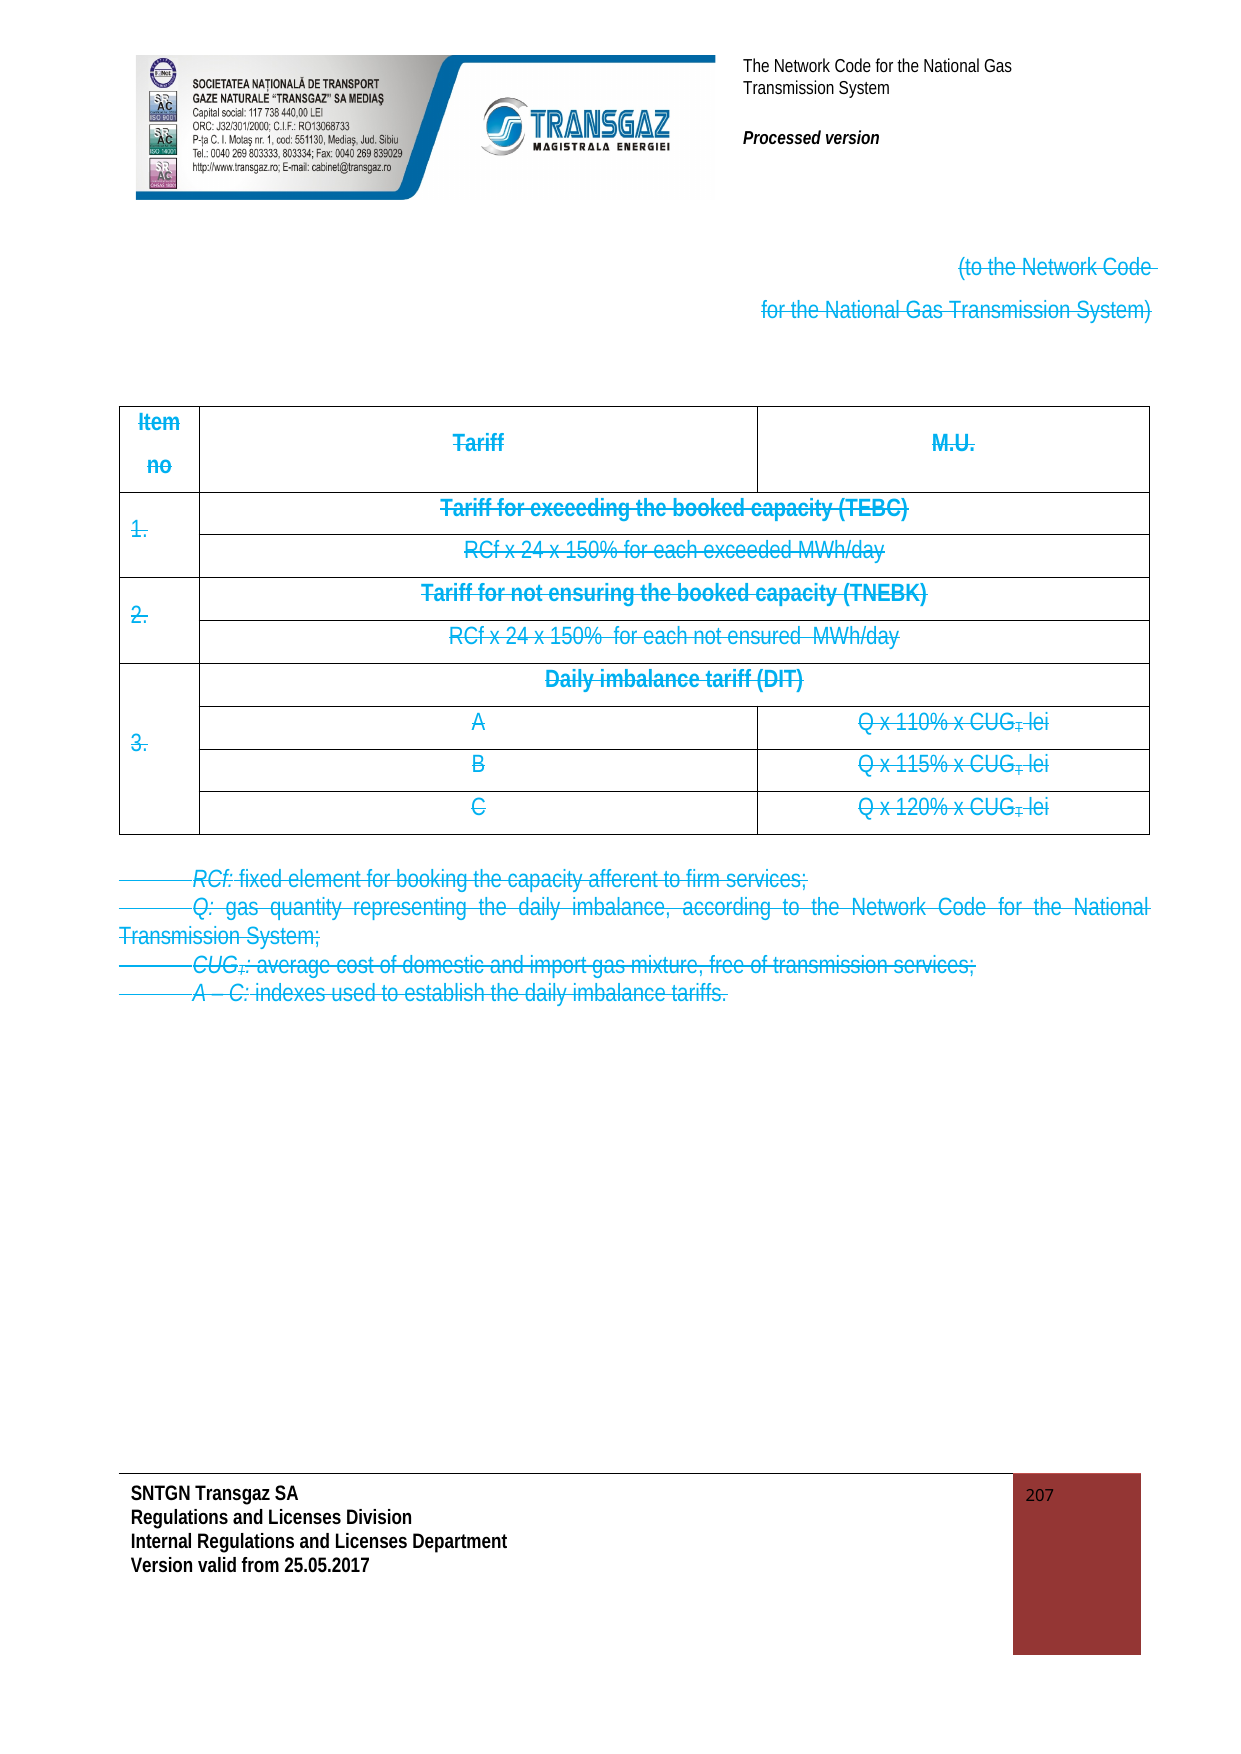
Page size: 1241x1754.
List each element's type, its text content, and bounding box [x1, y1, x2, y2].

text Q: gas quantity representing the daily imbalance, according to the Network Code for the National Transmission System; [118, 892, 1152, 950]
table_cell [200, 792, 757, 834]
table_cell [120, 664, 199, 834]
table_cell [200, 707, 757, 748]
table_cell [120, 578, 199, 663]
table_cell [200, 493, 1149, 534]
text RCf: fixed element for booking the capacity afferent to firm services; [118, 864, 1152, 892]
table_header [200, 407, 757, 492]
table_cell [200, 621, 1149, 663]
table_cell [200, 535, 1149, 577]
text CUGT: average cost of domestic and import gas mixture, free of transmission services; [118, 950, 1152, 978]
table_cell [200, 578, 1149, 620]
text for the National Gas Transmission System) [118, 295, 1152, 324]
text (to the Network Code [118, 252, 1152, 281]
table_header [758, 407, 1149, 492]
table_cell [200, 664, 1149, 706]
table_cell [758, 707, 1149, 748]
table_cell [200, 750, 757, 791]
text A – C: indexes used to establish the daily imbalance tariffs. [118, 978, 1152, 1007]
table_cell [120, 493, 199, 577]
picture [135, 55, 716, 200]
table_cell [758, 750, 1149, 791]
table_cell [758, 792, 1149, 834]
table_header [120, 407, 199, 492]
